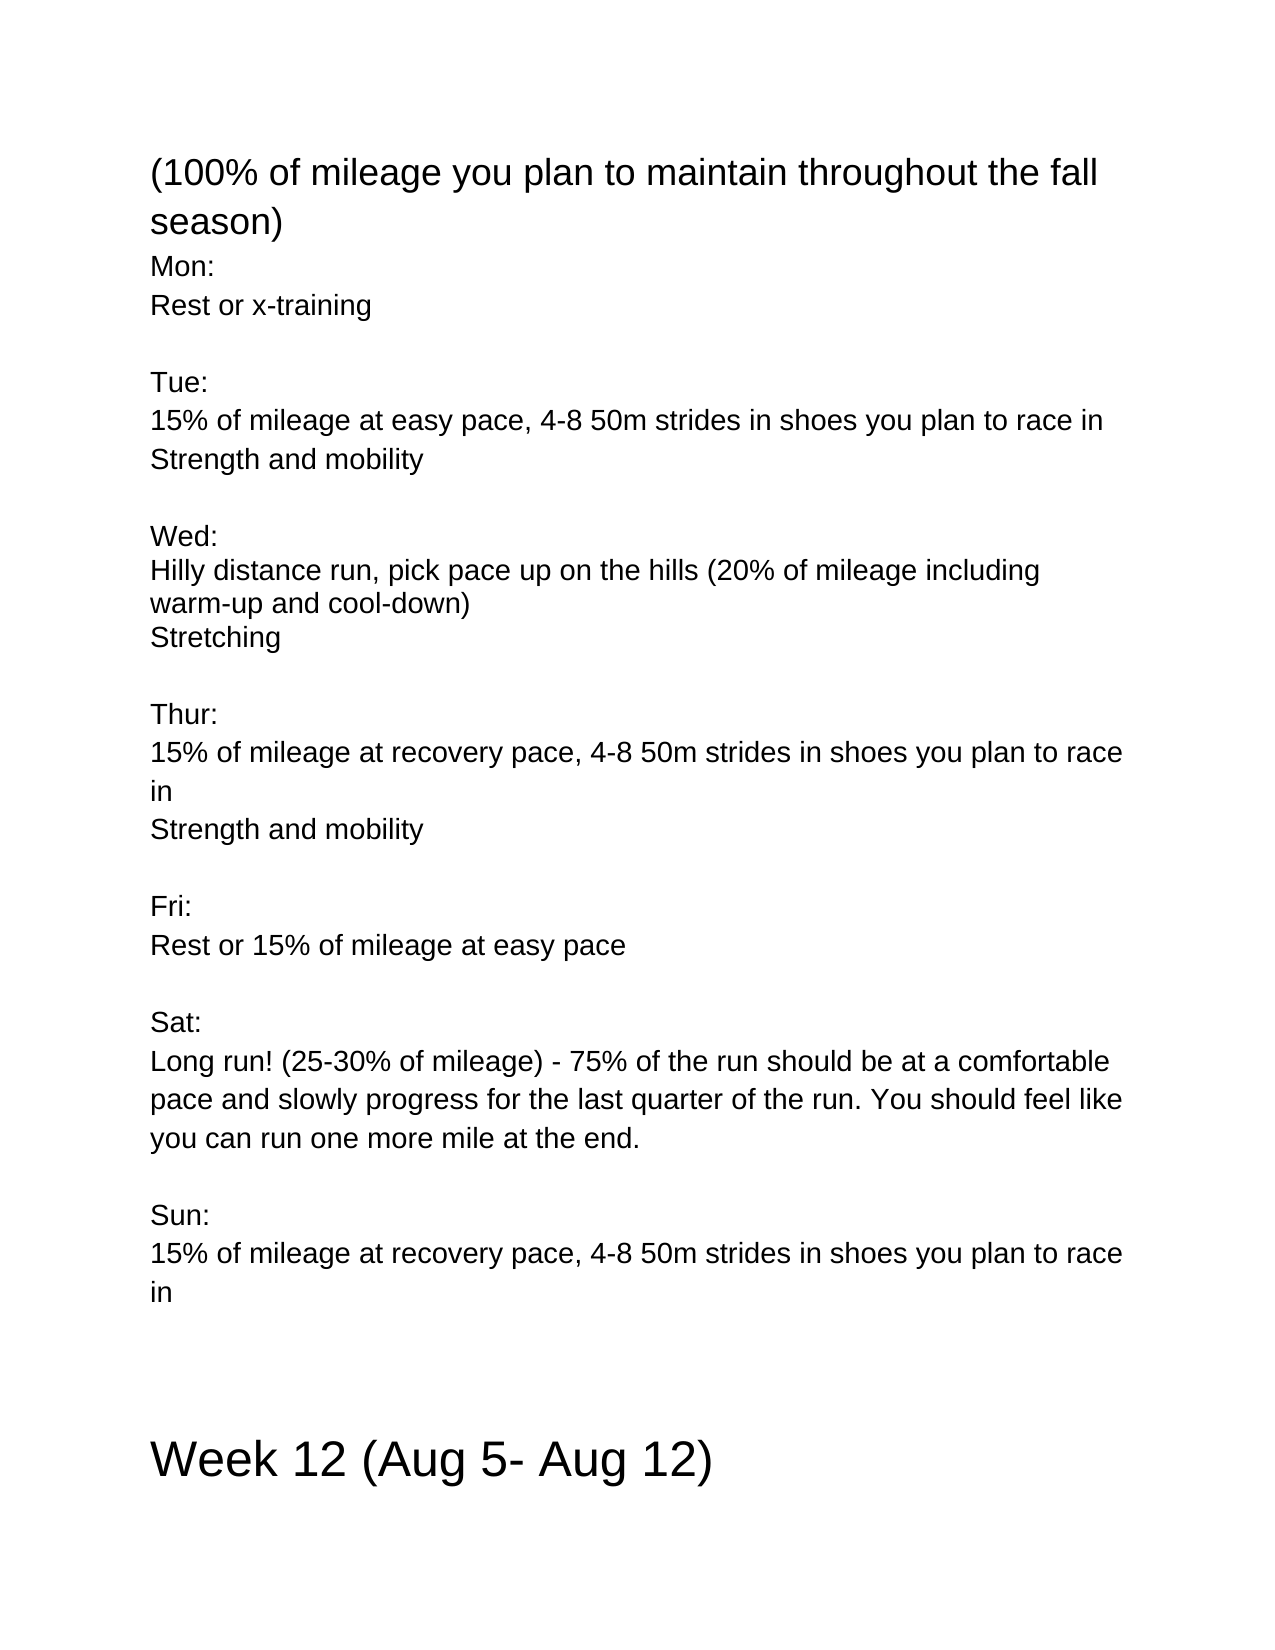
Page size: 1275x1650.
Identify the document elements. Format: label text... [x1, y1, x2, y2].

text Week 12 (Aug 5- Aug 12) [150, 1429, 1125, 1486]
text Hilly distance run, pick pace up on the hills (20% of mileage including warm-up and cool-down) [150, 552, 1125, 619]
text Rest or 15% of mileage at easy pace [150, 928, 1125, 961]
text Sun: [150, 1198, 1125, 1231]
text 15% of mileage at recovery pace, 4-8 50m strides in shoes you plan to race in [150, 1236, 1125, 1308]
text 15% of mileage at easy pace, 4-8 50m strides in shoes you plan to race in [150, 403, 1125, 437]
text Tue: [150, 365, 1125, 398]
text Long run! (25-30% of mileage) - 75% of the run should be at a comfortable pace and slowly progress for the last quarter of the run. You should feel like you can run one more mile at the end. [150, 1043, 1125, 1154]
text Rest or x-training [150, 288, 1125, 321]
text Sat: [150, 1005, 1125, 1038]
text Strength and mobility [150, 442, 1125, 475]
text (100% of mileage you plan to maintain throughout the fall season) [150, 150, 1125, 243]
text Mon: [150, 249, 1125, 283]
text Wed: [150, 519, 1125, 552]
text 15% of mileage at recovery pace, 4-8 50m strides in shoes you plan to race in [150, 735, 1125, 807]
text Fri: [150, 889, 1125, 923]
text Thur: [150, 697, 1125, 730]
text Stretching [150, 619, 1125, 653]
text Strength and mobility [150, 812, 1125, 846]
